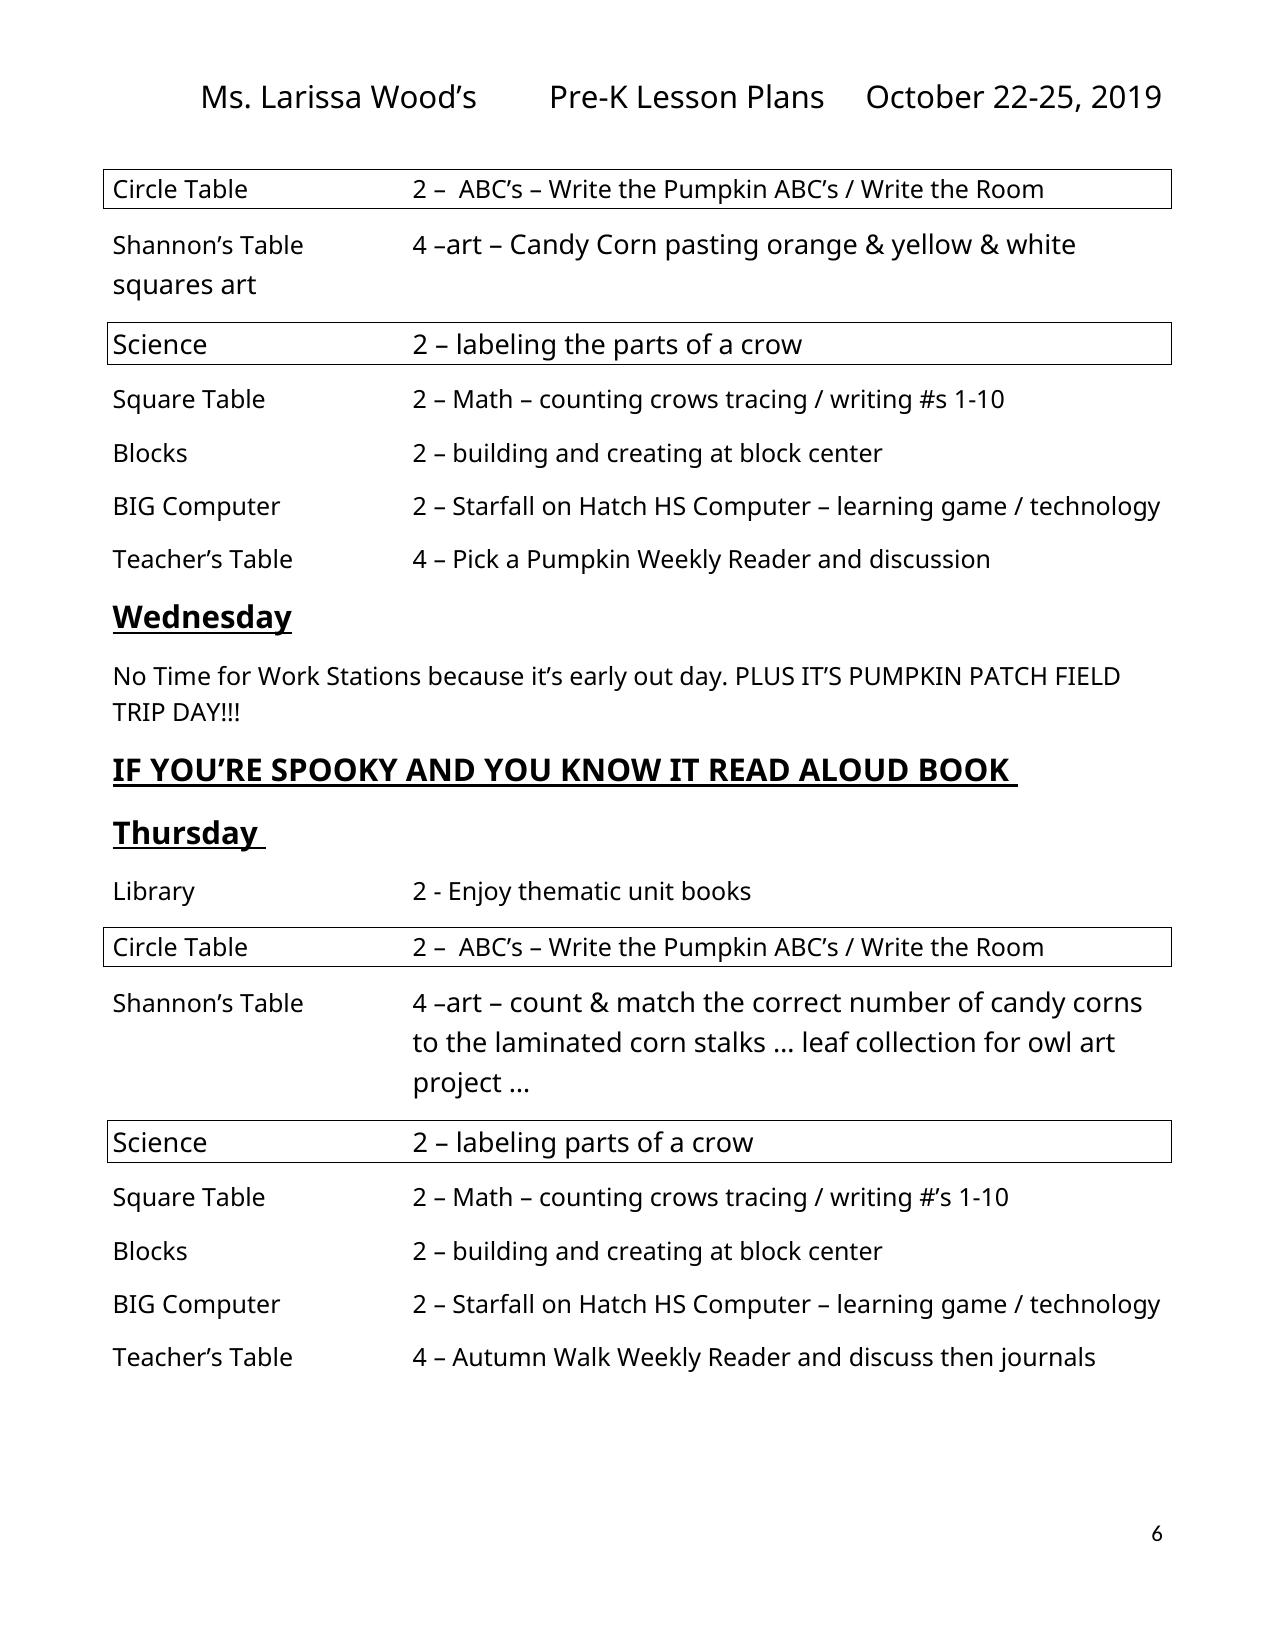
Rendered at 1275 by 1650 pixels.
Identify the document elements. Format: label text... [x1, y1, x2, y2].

text Square Table 2 – Math – counting crows tracing / writing #’s 1-10 [112, 1180, 1162, 1214]
text Square Table 2 – Math – counting crows tracing / writing #s 1-10 [112, 382, 1162, 416]
text Blocks 2 – building and creating at block center [112, 1233, 1162, 1267]
text Science 2 – labeling parts of a crow [108, 1121, 1171, 1162]
text IF YOU’RE SPOOKY AND YOU KNOW IT READ ALOUD BOOK [112, 748, 1162, 791]
text Teacher’s Table 4 – Pick a Pumpkin Weekly Reader and discussion [112, 542, 1162, 576]
text Circle Table 2 – ABC’s – Write the Pumpkin ABC’s / Write the Room [104, 170, 1171, 208]
text Shannon’s Table 4 –art – Candy Corn pasting orange & yellow & white squares art [112, 226, 1162, 302]
text Blocks 2 – building and creating at block center [112, 435, 1162, 469]
text Science 2 – labeling the parts of a crow [108, 323, 1171, 364]
text Wednesday [112, 596, 1162, 638]
text BIG Computer 2 – Starfall on Hatch HS Computer – learning game / technology [112, 489, 1162, 523]
text Library 2 - Enjoy thematic unit books [112, 873, 1162, 908]
text BIG Computer 2 – Starfall on Hatch HS Computer – learning game / technology [112, 1287, 1162, 1321]
text Thursday [112, 811, 1162, 853]
text Shannon’s Table 4 –art – count & match the correct number of candy corns to the laminated corn stalks … leaf collection for owl art project … [112, 984, 1162, 1100]
text Circle Table 2 – ABC’s – Write the Pumpkin ABC’s / Write the Room [104, 928, 1171, 966]
text Teacher’s Table 4 – Autumn Walk Weekly Reader and discuss then journals [112, 1340, 1162, 1374]
text No Time for Work Stations because it’s early out day. PLUS IT’S PUMPKIN PATCH FIELD TRIP DAY!!! [112, 658, 1162, 729]
